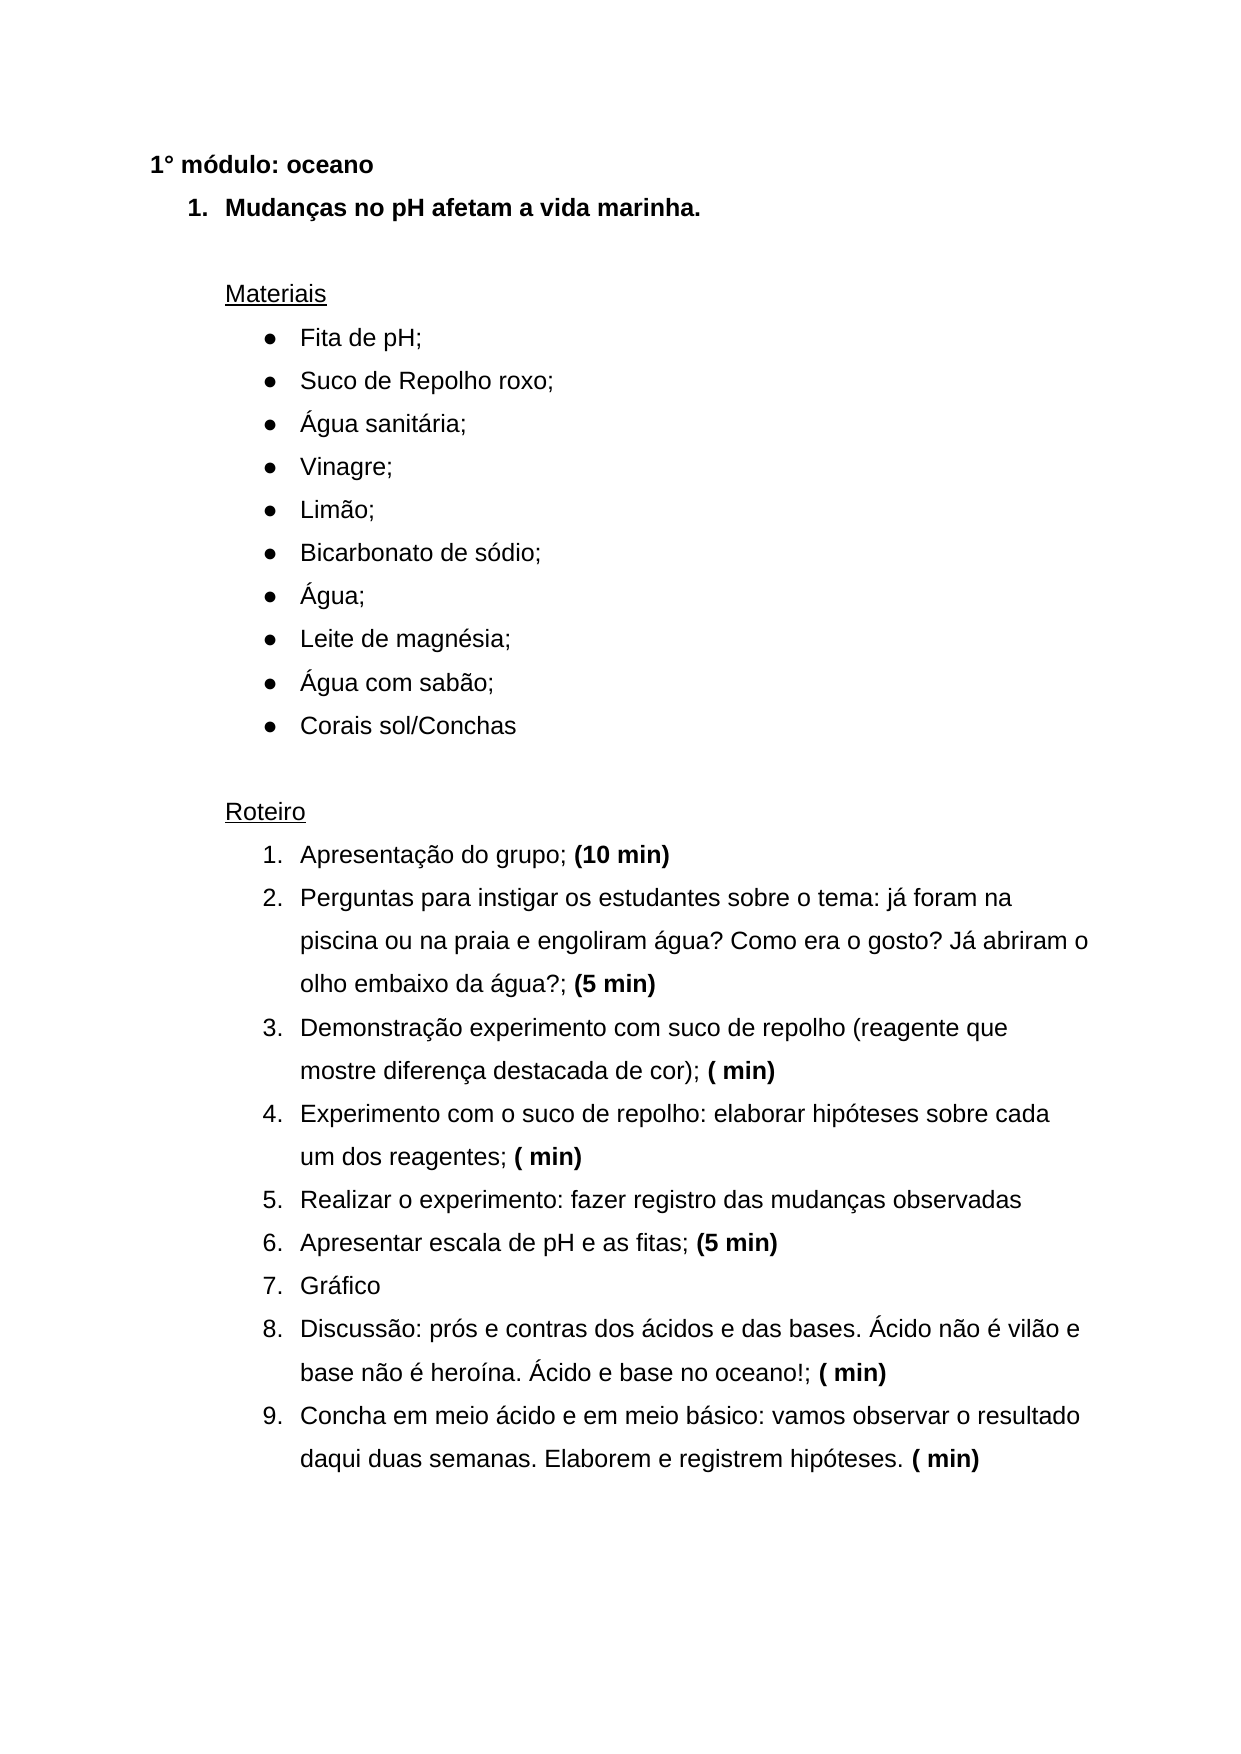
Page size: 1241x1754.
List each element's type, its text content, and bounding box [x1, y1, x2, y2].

list Realizar o experimento: fazer registro das mudanças observadas [262, 1185, 1090, 1214]
text Roteiro [225, 797, 1090, 826]
list Água; [262, 581, 1090, 610]
list Discussão: prós e contras dos ácidos e das bases. Ácido não é vilão e base não é heroína. Ácido e base no oceano!; ( min) [262, 1314, 1090, 1386]
text Materiais [150, 279, 1090, 308]
list Gráfico [262, 1271, 1090, 1300]
text 1° módulo: oceano [150, 150, 1090, 179]
list Vinagre; [262, 452, 1090, 481]
list Água sanitária; [262, 409, 1090, 437]
list Bicarbonato de sódio; [262, 538, 1090, 567]
list Limão; [262, 495, 1090, 524]
list Suco de Repolho roxo; [262, 366, 1090, 394]
list Fita de pH; [262, 322, 1090, 351]
list Leite de magnésia; [262, 624, 1090, 653]
list Experimento com o suco de repolho: elaborar hipóteses sobre cada um dos reagentes; ( min) [262, 1099, 1090, 1171]
list Mudanças no pH afetam a vida marinha. [187, 193, 1090, 222]
list Apresentar escala de pH e as fitas; (5 min) [262, 1228, 1090, 1257]
list Apresentação do grupo; (10 min) [262, 840, 1090, 869]
list Água com sabão; [262, 667, 1090, 696]
list Perguntas para instigar os estudantes sobre o tema: já foram na piscina ou na praia e engoliram água? Como era o gosto? Já abriram o olho embaixo da água?; (5 min) [262, 883, 1090, 998]
list Demonstração experimento com suco de repolho (reagente que mostre diferença destacada de cor); ( min) [262, 1012, 1090, 1084]
list Corais sol/Conchas [262, 711, 1090, 739]
list Concha em meio ácido e em meio básico: vamos observar o resultado daqui duas semanas. Elaborem e registrem hipóteses. ( min) [262, 1401, 1090, 1472]
